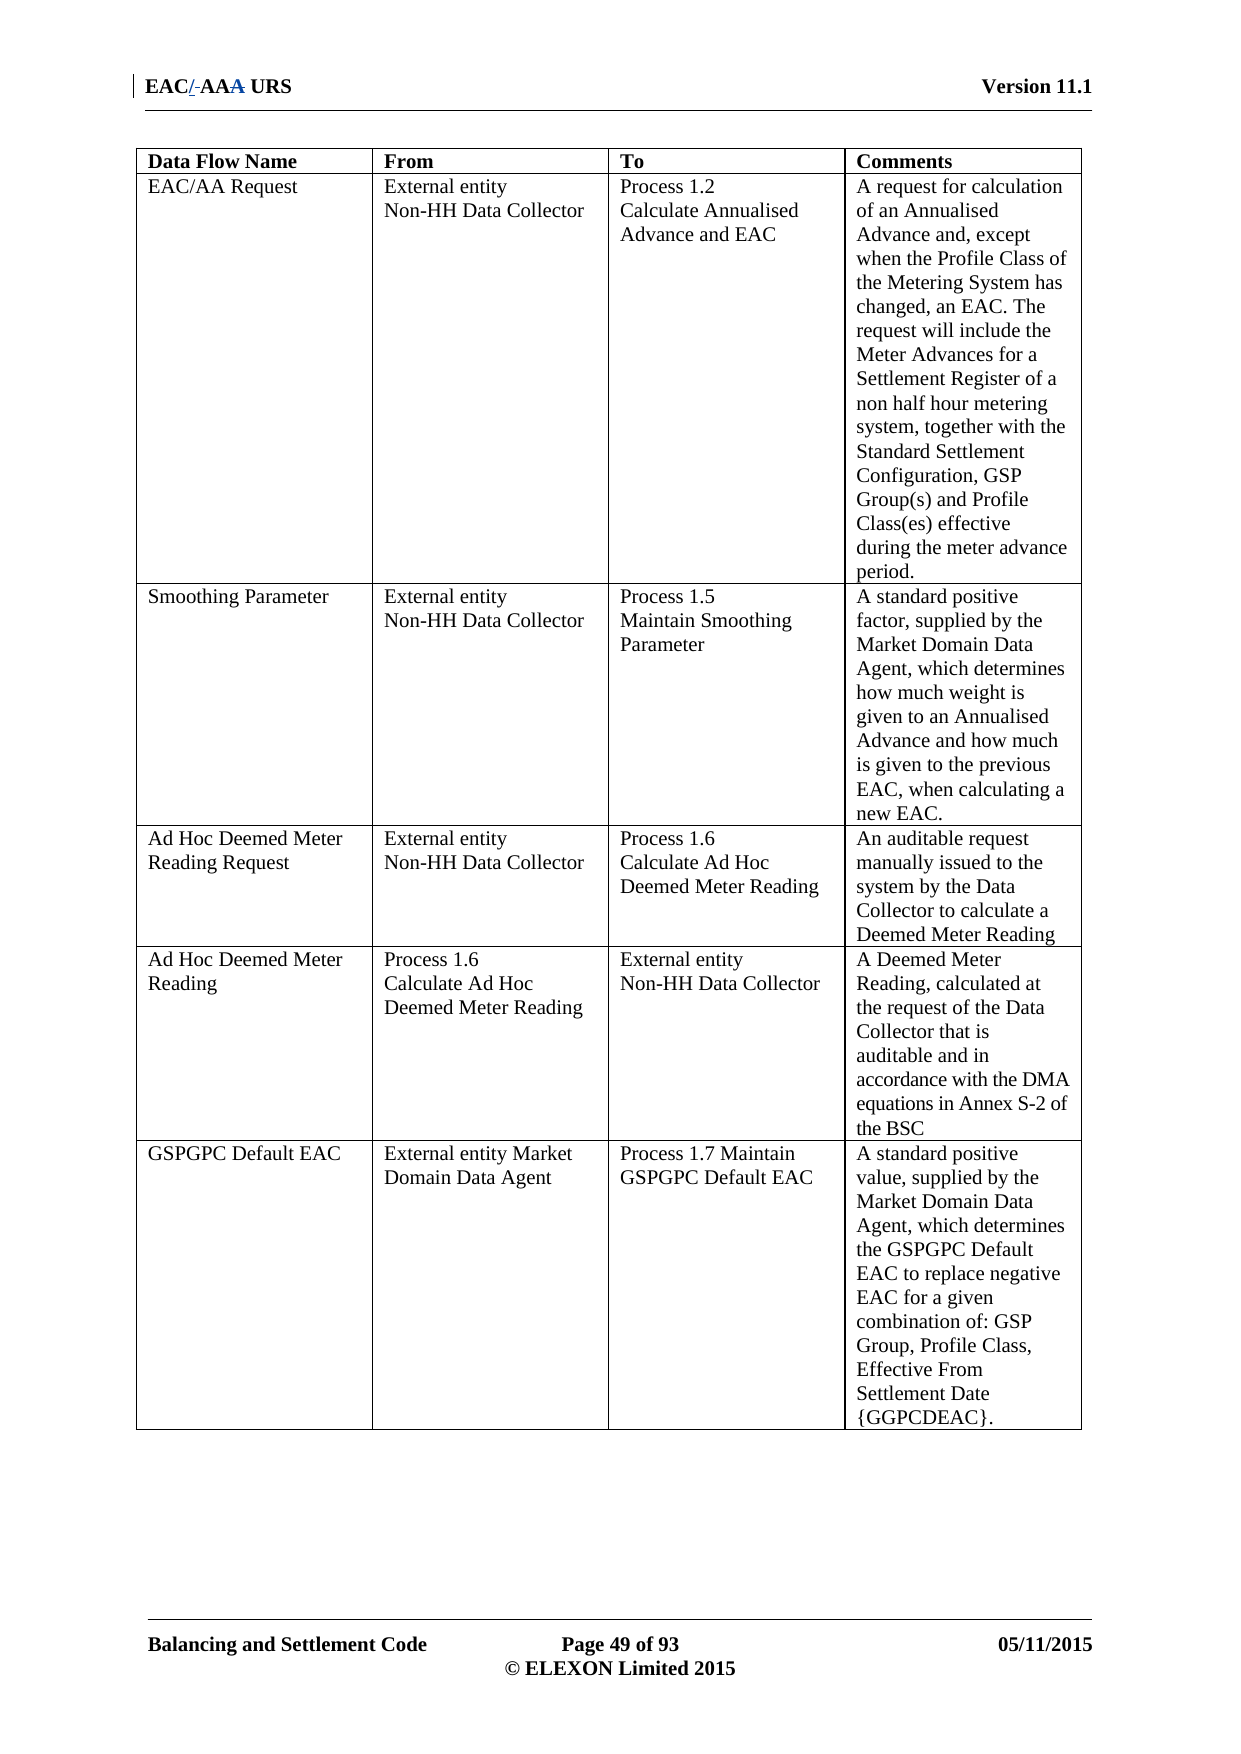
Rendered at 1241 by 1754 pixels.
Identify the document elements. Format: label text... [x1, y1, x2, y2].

table_cell A request for calculation of an Annualised Advance and, except when the Profile Class of the Metering System has changed, an EAC. The request will include the Meter Advances for a Settlement Register of a non half hour metering system, together with the Standard Settlement Configuration, GSP Group(s) and Profile Class(es) effective during the meter advance period. [846, 174, 1081, 583]
table_cell Ad Hoc Deemed Meter Reading [137, 947, 372, 1139]
table_header From [373, 149, 608, 173]
table_header To [609, 149, 844, 173]
table_cell An auditable request manually issued to the system by the Data Collector to calculate a Deemed Meter Reading [846, 826, 1081, 946]
table_cell Process 1.2 Calculate Annualised Advance and EAC [609, 174, 844, 583]
table_cell EAC/AA Request [137, 174, 372, 583]
table_cell GSPGPC Default EAC [137, 1141, 372, 1429]
table_cell Ad Hoc Deemed Meter Reading Request [137, 826, 372, 946]
table_header Comments [846, 149, 1081, 173]
table_cell A standard positive value, supplied by the Market Domain Data Agent, which determines the GSPGPC Default EAC to replace negative EAC for a given combination of: GSP Group, Profile Class, Effective From Settlement Date {GGPCDEAC}. [846, 1141, 1081, 1429]
table_cell External entity Non-HH Data Collector [373, 584, 608, 824]
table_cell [373, 1141, 608, 1429]
table_cell A Deemed Meter Reading, calculated at the request of the Data Collector that is auditable and in accordance with the DMA equations in Annex S-2 of the BSC [846, 947, 1081, 1139]
table_cell A standard positive factor, supplied by the Market Domain Data Agent, which determines how much weight is given to an Annualised Advance and how much is given to the previous EAC, when calculating a new EAC. [846, 584, 1081, 824]
table_cell Process 1.6 Calculate Ad Hoc Deemed Meter Reading [373, 947, 608, 1139]
table_cell Process 1.6 Calculate Ad Hoc Deemed Meter Reading [609, 826, 844, 946]
table_cell Process 1.5 Maintain Smoothing Parameter [609, 584, 844, 824]
table_cell External entity Non-HH Data Collector [373, 174, 608, 583]
table_cell Process 1.7 Maintain GSPGPC Default EAC [609, 1141, 844, 1429]
table_cell External entity Non-HH Data Collector [609, 947, 844, 1139]
table_header Data Flow Name [137, 149, 372, 173]
table_cell External entity Non-HH Data Collector [373, 826, 608, 946]
table_cell Smoothing Parameter [137, 584, 372, 824]
